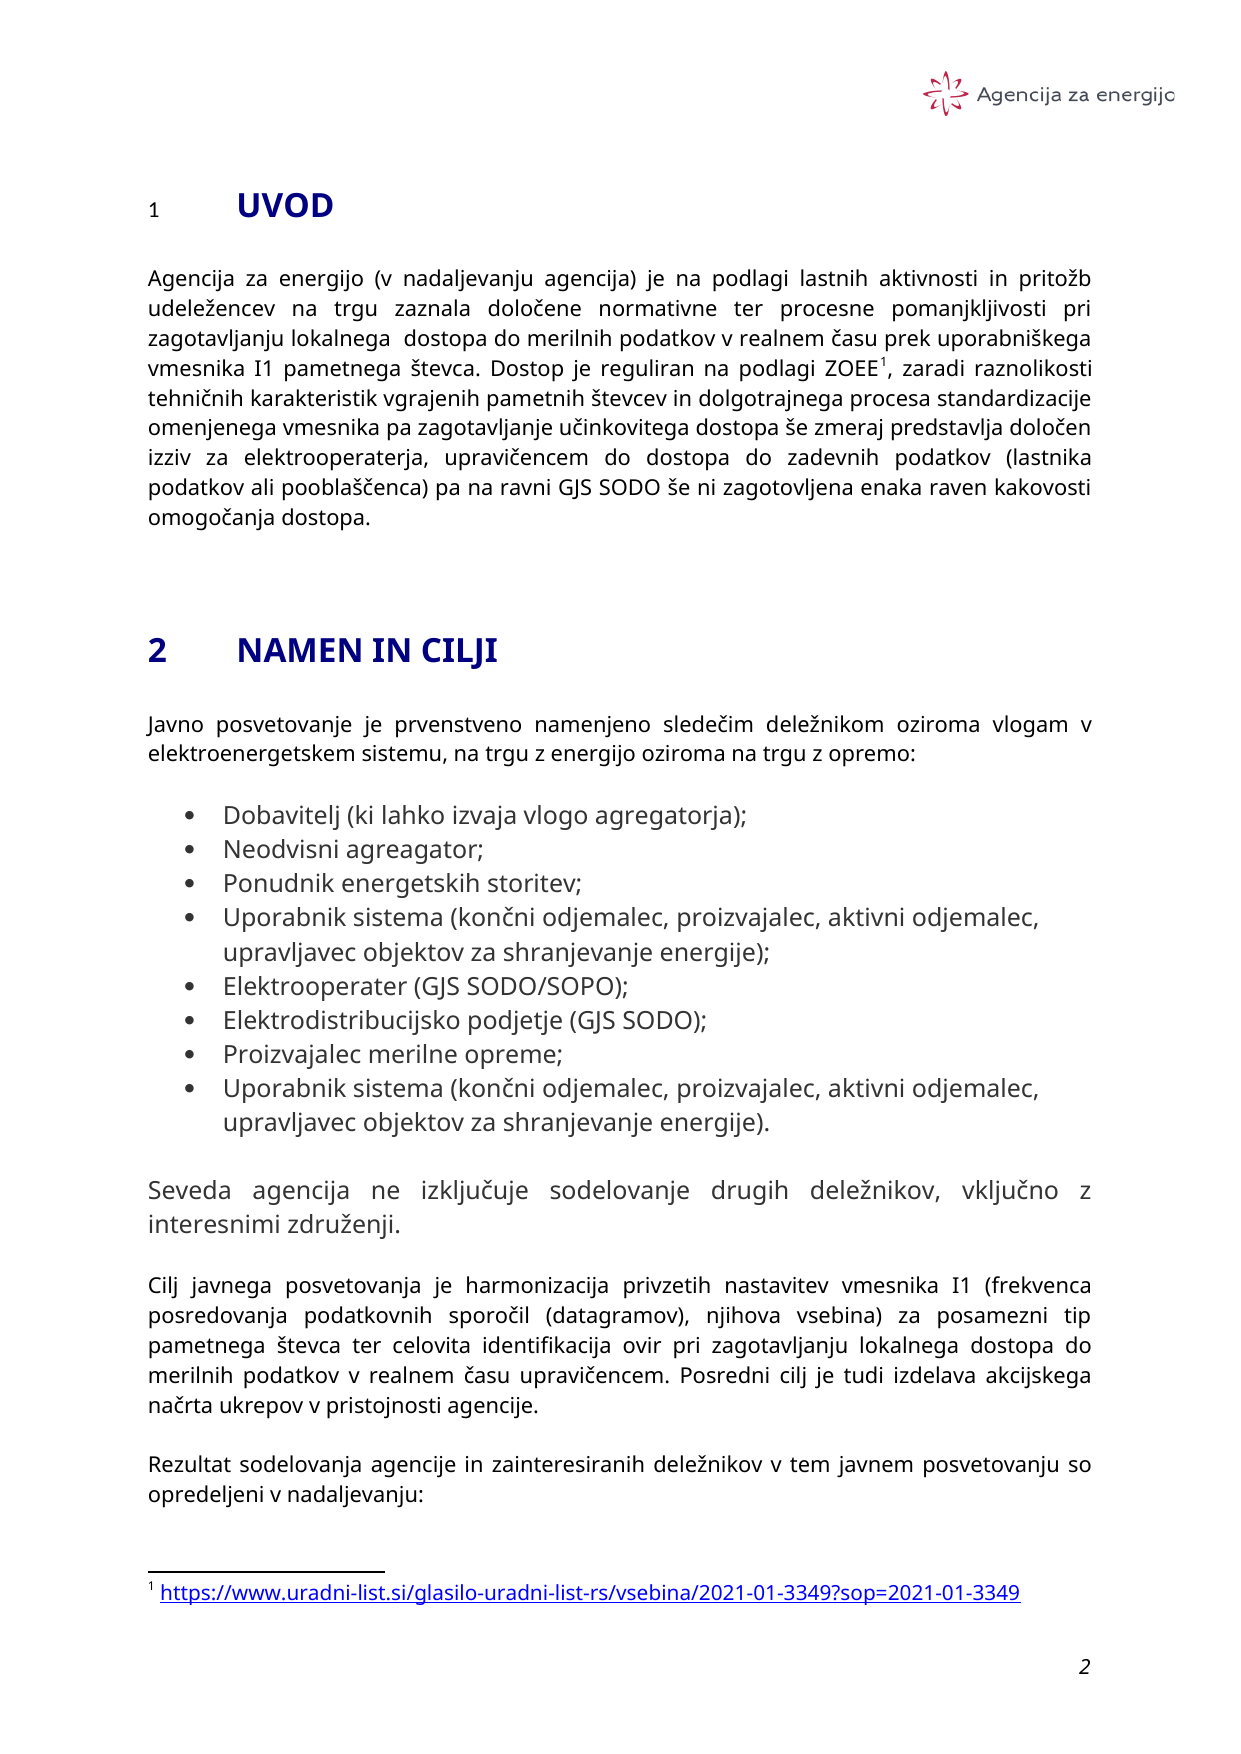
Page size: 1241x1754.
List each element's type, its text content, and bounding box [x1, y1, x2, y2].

text Rezultat sodelovanja agencije in zainteresiranih deležnikov v tem javnem posvetovanju so opredeljeni v nadaljevanju: [148, 1449, 1093, 1509]
list Proizvajalec merilne opreme; [185, 1036, 1093, 1070]
list Ponudnik energetskih storitev; [185, 866, 1093, 900]
subtitle NAMEN in Cilji [148, 627, 1093, 672]
list Elektrodistribucijsko podjetje (GJS SODO); [185, 1002, 1093, 1036]
list Dobavitelj (ki lahko izvaja vlogo agregatorja); [185, 798, 1093, 832]
text Agencija za energijo (v nadaljevanju agencija) je na podlagi lastnih aktivnosti in pritožb udeležencev na trgu zaznala določene normativne ter procesne pomanjkljivosti pri zagotavljanju lokalnega dostopa do merilnih podatkov v realnem času prek uporabniškega vmesnika I1 pametnega števca. Dostop je reguliran na podlagi ZOEE, zaradi raznolikosti tehničnih karakteristik vgrajenih pametnih števcev in dolgotrajnega procesa standardizacije omenjenega vmesnika pa zagotavljanje učinkovitega dostopa še zmeraj predstavlja določen izziv za elektrooperaterja, upravičencem do dostopa do zadevnih podatkov (lastnika podatkov ali pooblaščenca) pa na ravni GJS SODO še ni zagotovljena enaka raven kakovosti omogočanja dostopa. [148, 263, 1093, 531]
picture [923, 71, 1175, 116]
list Elektrooperater (GJS SODO/SOPO); [185, 968, 1093, 1002]
list Uporabnik sistema (končni odjemalec, proizvajalec, aktivni odjemalec, upravljavec objektov za shranjevanje energije). [185, 1070, 1093, 1138]
text Javno posvetovanje je prvenstveno namenjeno sledečim deležnikom oziroma vlogam v elektroenergetskem sistemu, na trgu z energijo oziroma na trgu z opremo: [148, 708, 1093, 768]
text Seveda agencija ne izključuje sodelovanje drugih deležnikov, vključno z interesnimi združenji. [148, 1173, 1093, 1241]
subtitle Uvod [148, 182, 1093, 227]
list Neodvisni agreagator; [185, 832, 1093, 866]
list Uporabnik sistema (končni odjemalec, proizvajalec, aktivni odjemalec, upravljavec objektov za shranjevanje energije); [185, 900, 1093, 968]
text Cilj javnega posvetovanja je harmonizacija privzetih nastavitev vmesnika I1 (frekvenca posredovanja podatkovnih sporočil (datagramov), njihova vsebina) za posamezni tip pametnega števca ter celovita identifikacija ovir pri zagotavljanju lokalnega dostopa do merilnih podatkov v realnem času upravičencem. Posredni cilj je tudi izdelava akcijskega načrta ukrepov v pristojnosti agencije. [148, 1271, 1093, 1419]
